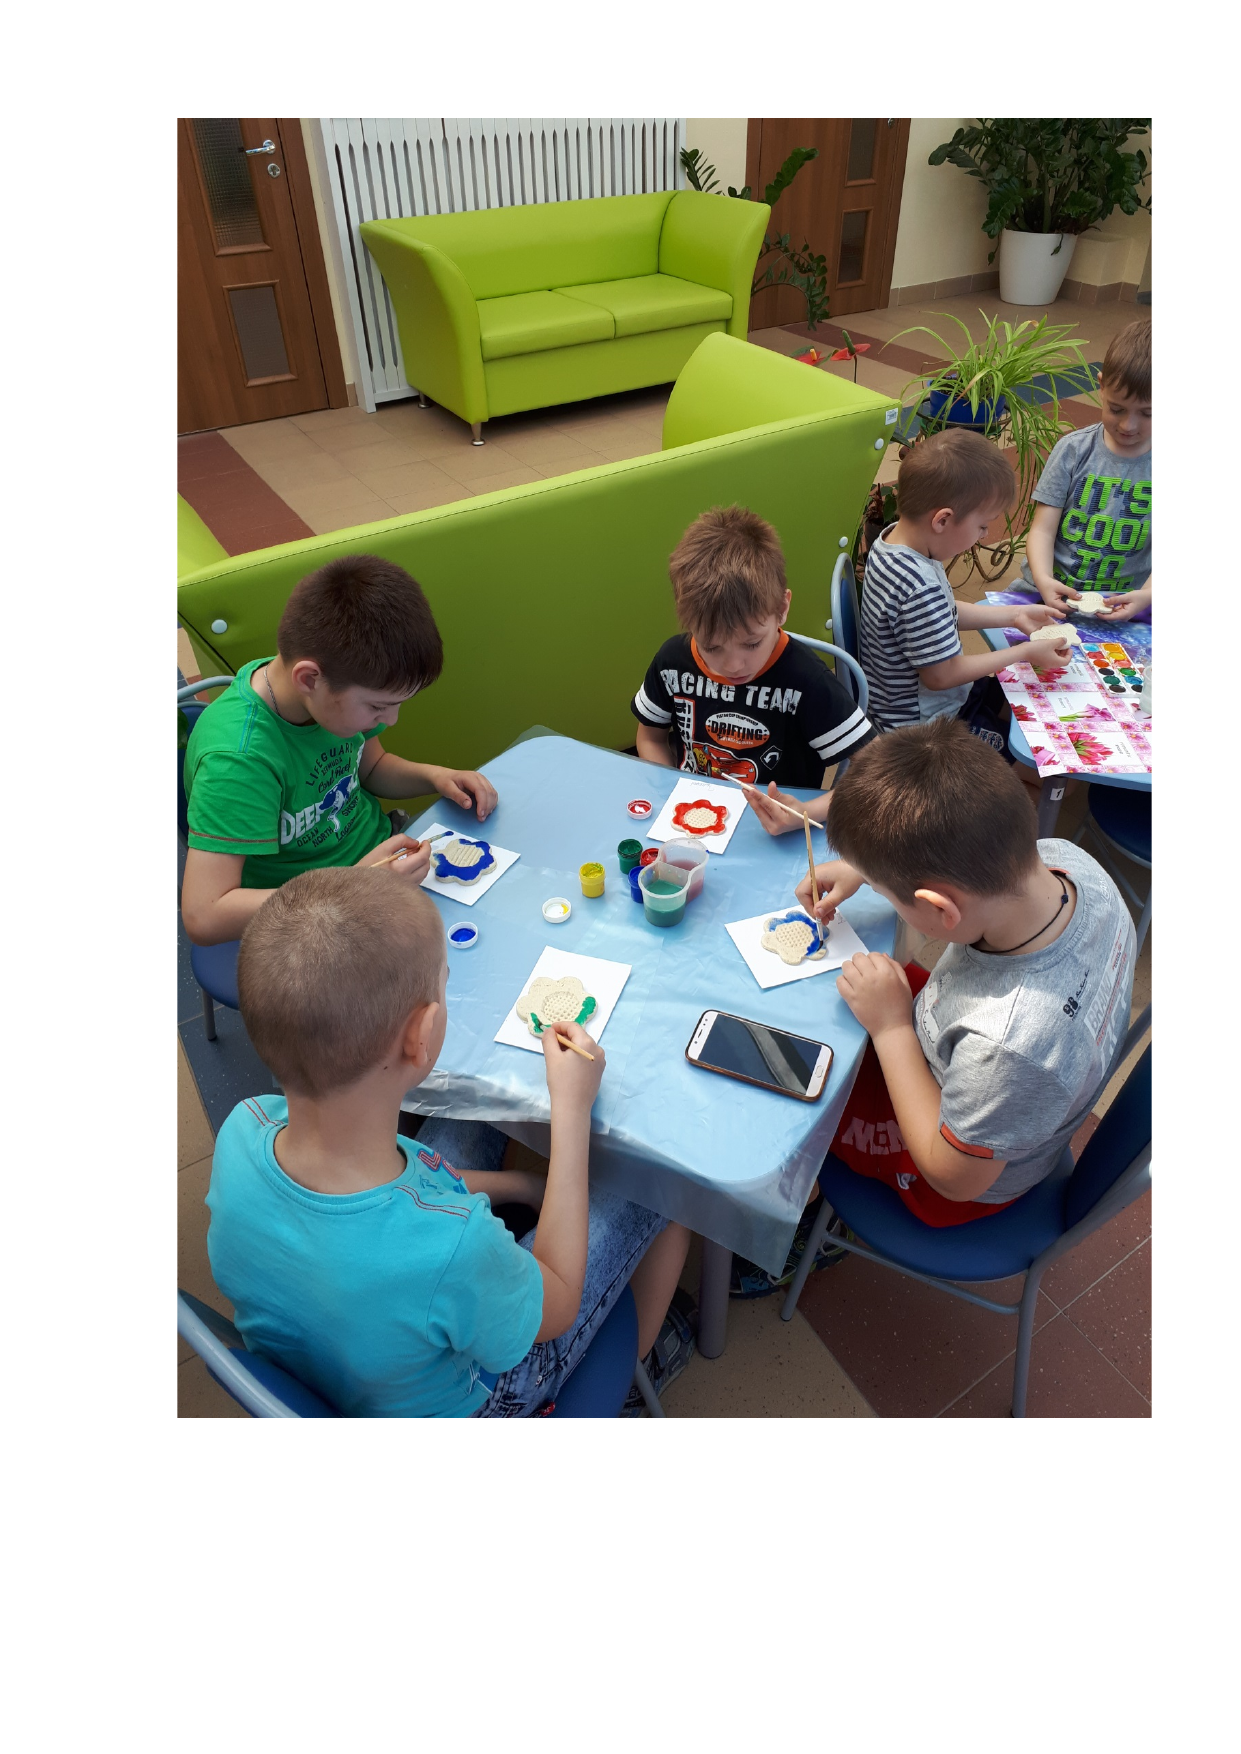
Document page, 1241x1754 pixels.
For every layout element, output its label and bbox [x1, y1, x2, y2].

picture [177, 118, 1152, 1418]
